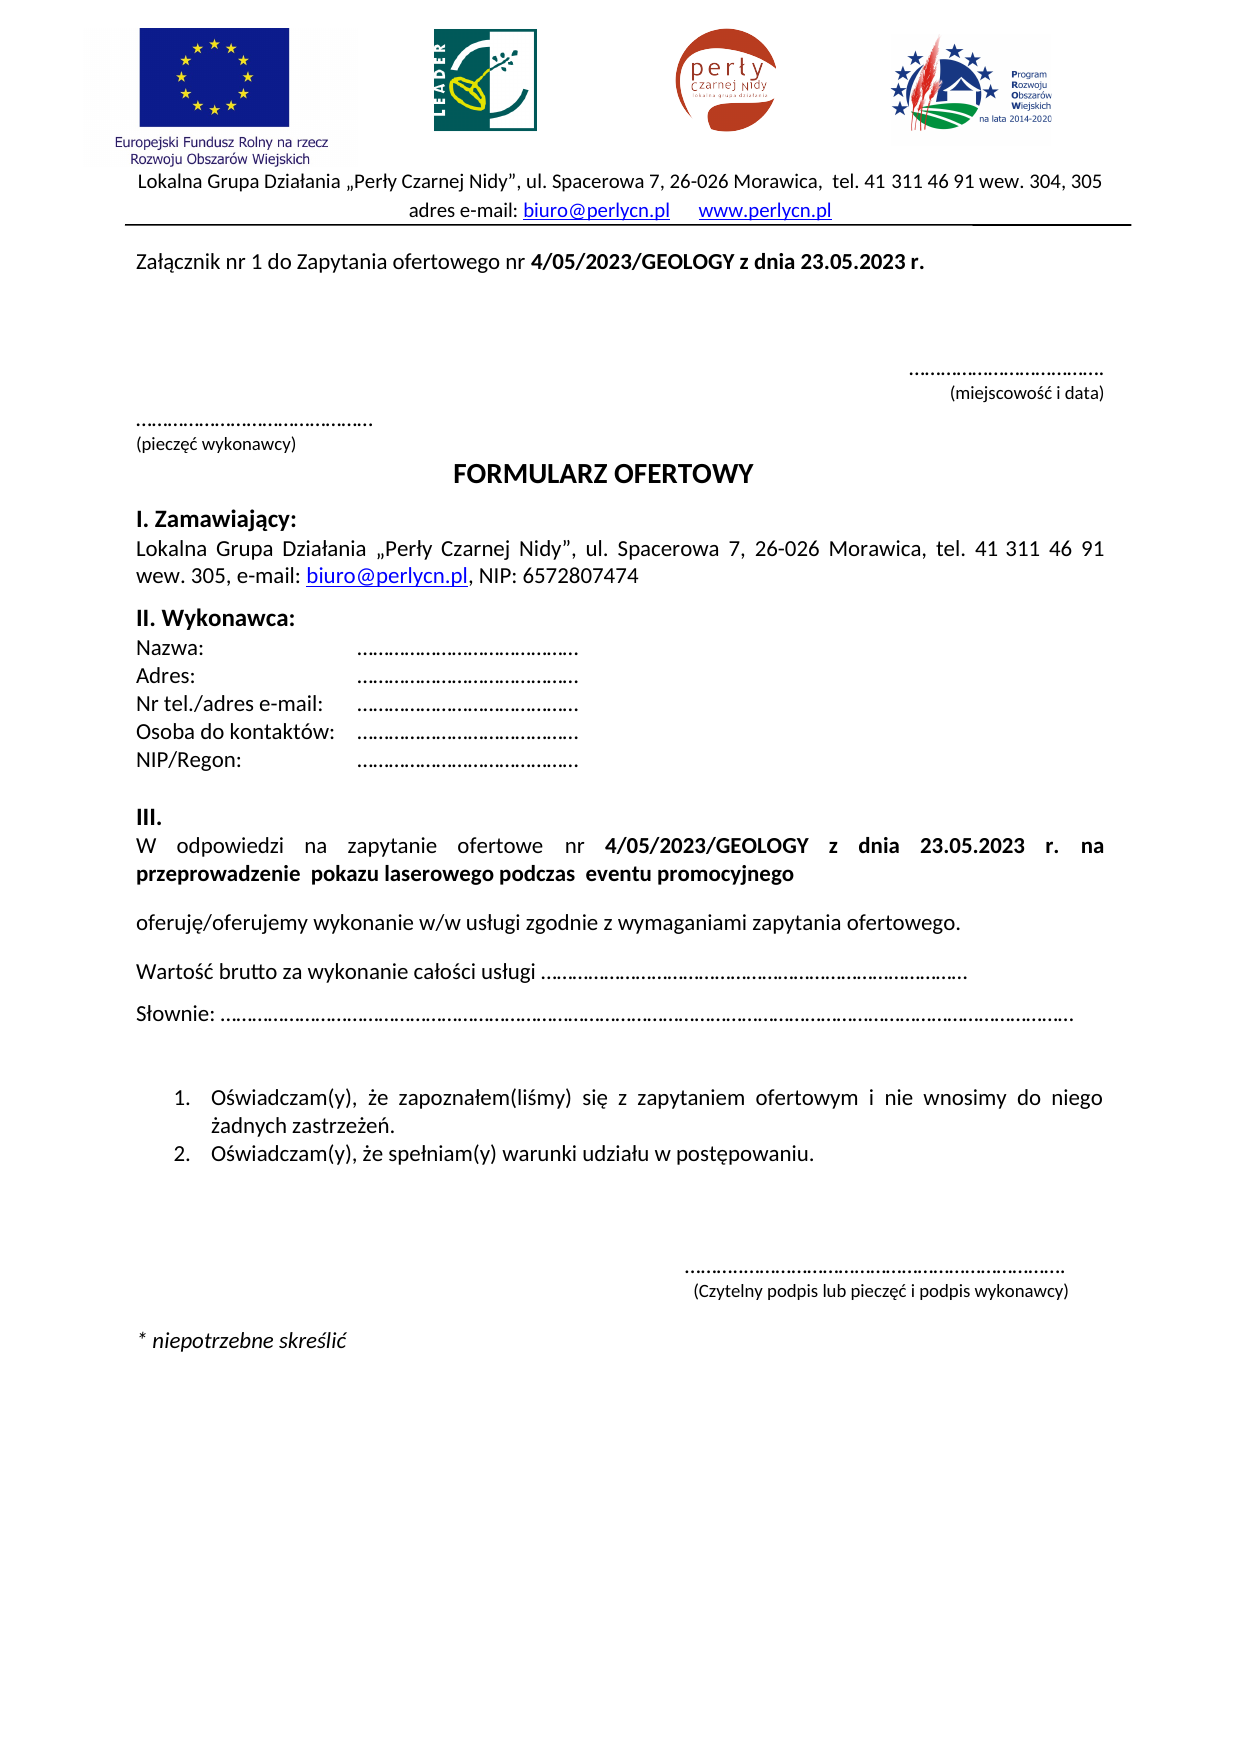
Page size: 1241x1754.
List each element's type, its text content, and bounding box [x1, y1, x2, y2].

text W odpowiedzi na zapytanie ofertowe nr 4/05/2023/GEOLOGY z dnia 23.05.2023 r. na przeprowadzenie pokazu laserowego podczas eventu promocyjnego [136, 831, 1104, 887]
text III. [136, 801, 1104, 831]
text Adres: …………………………………… [136, 661, 1104, 689]
text oferuję/oferujemy wykonanie w/w usługi zgodnie z wymaganiami zapytania ofertowego. [136, 908, 1104, 936]
text ………..……………………………………………………. [431, 1251, 1104, 1279]
text ……………………………………… [136, 404, 1104, 432]
picture [890, 34, 1052, 146]
text Lokalna Grupa Działania „Perły Czarnej Nidy”, ul. Spacerowa 7, 26-026 Morawica, tel. 41 311 46 91 wew. 305, e-mail: biuro@perlycn.pl, NIP: 6572807474 [136, 534, 1104, 590]
text II. Wykonawca: [136, 602, 1104, 633]
text Osoba do kontaktów: …………………………………… [136, 717, 1104, 745]
text (miejscowość i data) [136, 381, 1104, 404]
text I. Zamawiający: [136, 503, 1104, 534]
text Nazwa: …………………………………… [136, 633, 1104, 661]
text (Czytelny podpis lub pieczęć i podpis wykonawcy) [136, 1279, 1104, 1302]
text Wartość brutto za wykonanie całości usługi ……………………………………………………………………… [136, 957, 1104, 985]
text (pieczęć wykonawcy) [136, 432, 1104, 455]
text * niepotrzebne skreślić [136, 1327, 1104, 1355]
text ………………………………. [136, 353, 1104, 381]
text FORMULARZ OFERTOWY [136, 455, 1104, 491]
list Oświadczam(y), że spełniam(y) warunki udziału w postępowaniu. [173, 1139, 1104, 1167]
text NIP/Regon: …………………………………… [136, 745, 1104, 773]
text Słownie: ……………………………………………………………………………………………………………………………………………… [136, 999, 1104, 1027]
list Oświadczam(y), że zapoznałem(liśmy) się z zapytaniem ofertowym i nie wnosimy do niego żadnych zastrzeżeń. [173, 1083, 1104, 1139]
text Nr tel./adres e-mail: …………………………………… [136, 689, 1104, 717]
picture [82, 28, 358, 167]
text Załącznik nr 1 do Zapytania ofertowego nr 4/05/2023/GEOLOGY z dnia 23.05.2023 r. [136, 247, 1104, 275]
